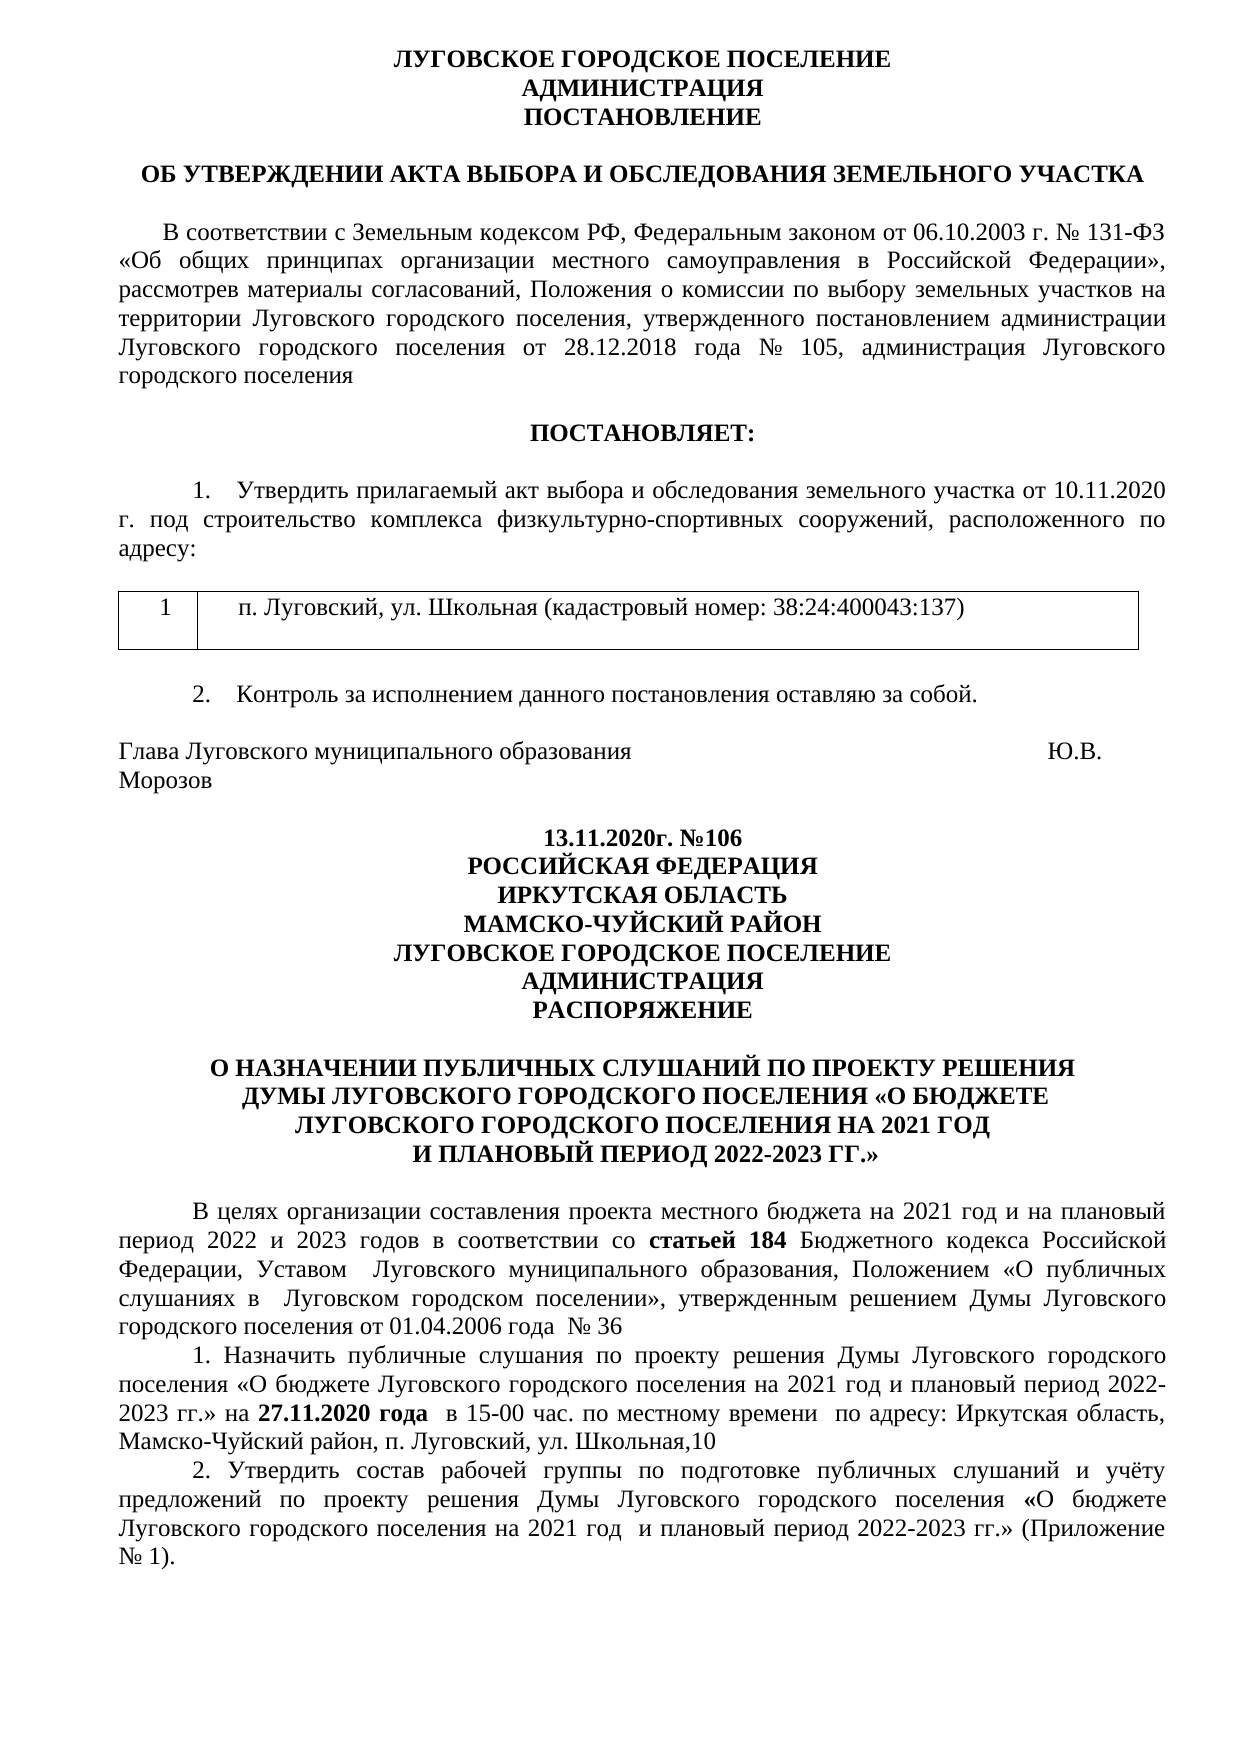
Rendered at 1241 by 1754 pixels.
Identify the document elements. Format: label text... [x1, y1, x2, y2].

table_header 1 [119, 592, 197, 649]
text 2. Утвердить состав рабочей группы по подготовке публичных слушаний и учёту предложений по проекту решения Думы Луговского городского поселения «О бюджете Луговского городского поселения на 2021 год и плановый период 2022-2023 гг.» (Приложение № 1). [118, 1455, 1167, 1570]
list Контроль за исполнением данного постановления оставляю за собой. [118, 679, 1167, 708]
text МАМСКО-ЧУЙСКИЙ РАЙОН [118, 909, 1167, 938]
text РАСПОРЯЖЕНИЕ [118, 995, 1167, 1024]
text РОССИЙСКАЯ ФЕДЕРАЦИЯ [118, 851, 1167, 880]
text ОБ УТВЕРЖДЕНИИ АКТА ВЫБОРА И ОБСЛЕДОВАНИЯ ЗЕМЕЛЬНОГО УЧАСТКА [118, 159, 1167, 188]
text ПОСТАНОВЛЯЕТ: [118, 418, 1167, 447]
text АДМИНИСТРАЦИЯ [118, 966, 1167, 995]
text ПОСТАНОВЛЕНИЕ [118, 102, 1167, 131]
text 13.11.2020г. №106 [118, 823, 1167, 851]
text В целях организации составления проекта местного бюджета на 2021 год и на плановый период 2022 и 2023 годов в соответствии со статьей 184 Бюджетного кодекса Российской Федерации, Уставом Луговского муниципального образования, Положением «О публичных слушаниях в Луговском городском поселении», утвержденным решением Думы Луговского городского поселения от 01.04.2006 года № 36 [118, 1196, 1167, 1340]
text АДМИНИСТРАЦИЯ [118, 73, 1167, 102]
table_header п. Луговский, ул. Школьная (кадастровый номер: 38:24:400043:137) [198, 592, 1138, 649]
text ИРКУТСКАЯ ОБЛАСТЬ [118, 880, 1167, 909]
text ЛУГОВСКОЕ ГОРОДСКОЕ ПОСЕЛЕНИЕ [118, 938, 1167, 966]
list Утвердить прилагаемый акт выбора и обследования земельного участка от 10.11.2020 г. под строительство комплекса физкультурно-спортивных сооружений, расположенного по адресу: [118, 476, 1167, 562]
text О НАЗНАЧЕНИИ ПУБЛИЧНЫХ СЛУШАНИЙ ПО ПРОЕКТУ РЕШЕНИЯ [118, 1053, 1167, 1081]
text ЛУГОВСКОГО ГОРОДСКОГО ПОСЕЛЕНИЯ НА 2021 ГОД [118, 1110, 1167, 1139]
text В соответствии с Земельным кодексом РФ, Федеральным законом от 06.10.2003 г. № 131-ФЗ «Об общих принципах организации местного самоуправления в Российской Федерации», рассмотрев материалы согласований, Положения о комиссии по выбору земельных участков на территории Луговского городского поселения, утвержденного постановлением администрации Луговского городского поселения от 28.12.2018 года № 105, администрация Луговского городского поселения [118, 217, 1167, 389]
text ДУМЫ ЛУГОВСКОГО ГОРОДСКОГО ПОСЕЛЕНИЯ «О БЮДЖЕТЕ [118, 1081, 1167, 1110]
text Глава Луговского муниципального образования Ю.В. Морозов [118, 736, 1167, 794]
text 1. Назначить публичные слушания по проекту решения Думы Луговского городского поселения «О бюджете Луговского городского поселения на 2021 год и плановый период 2022-2023 гг.» на 27.11.2020 года в 15-00 час. по местному времени по адресу: Иркутская область, Мамско-Чуйский район, п. Луговский, ул. Школьная,10 [118, 1340, 1167, 1455]
text И ПЛАНОВЫЙ ПЕРИОД 2022-2023 ГГ.» [118, 1139, 1167, 1168]
text ЛУГОВСКОЕ ГОРОДСКОЕ ПОСЕЛЕНИЕ [118, 44, 1167, 73]
